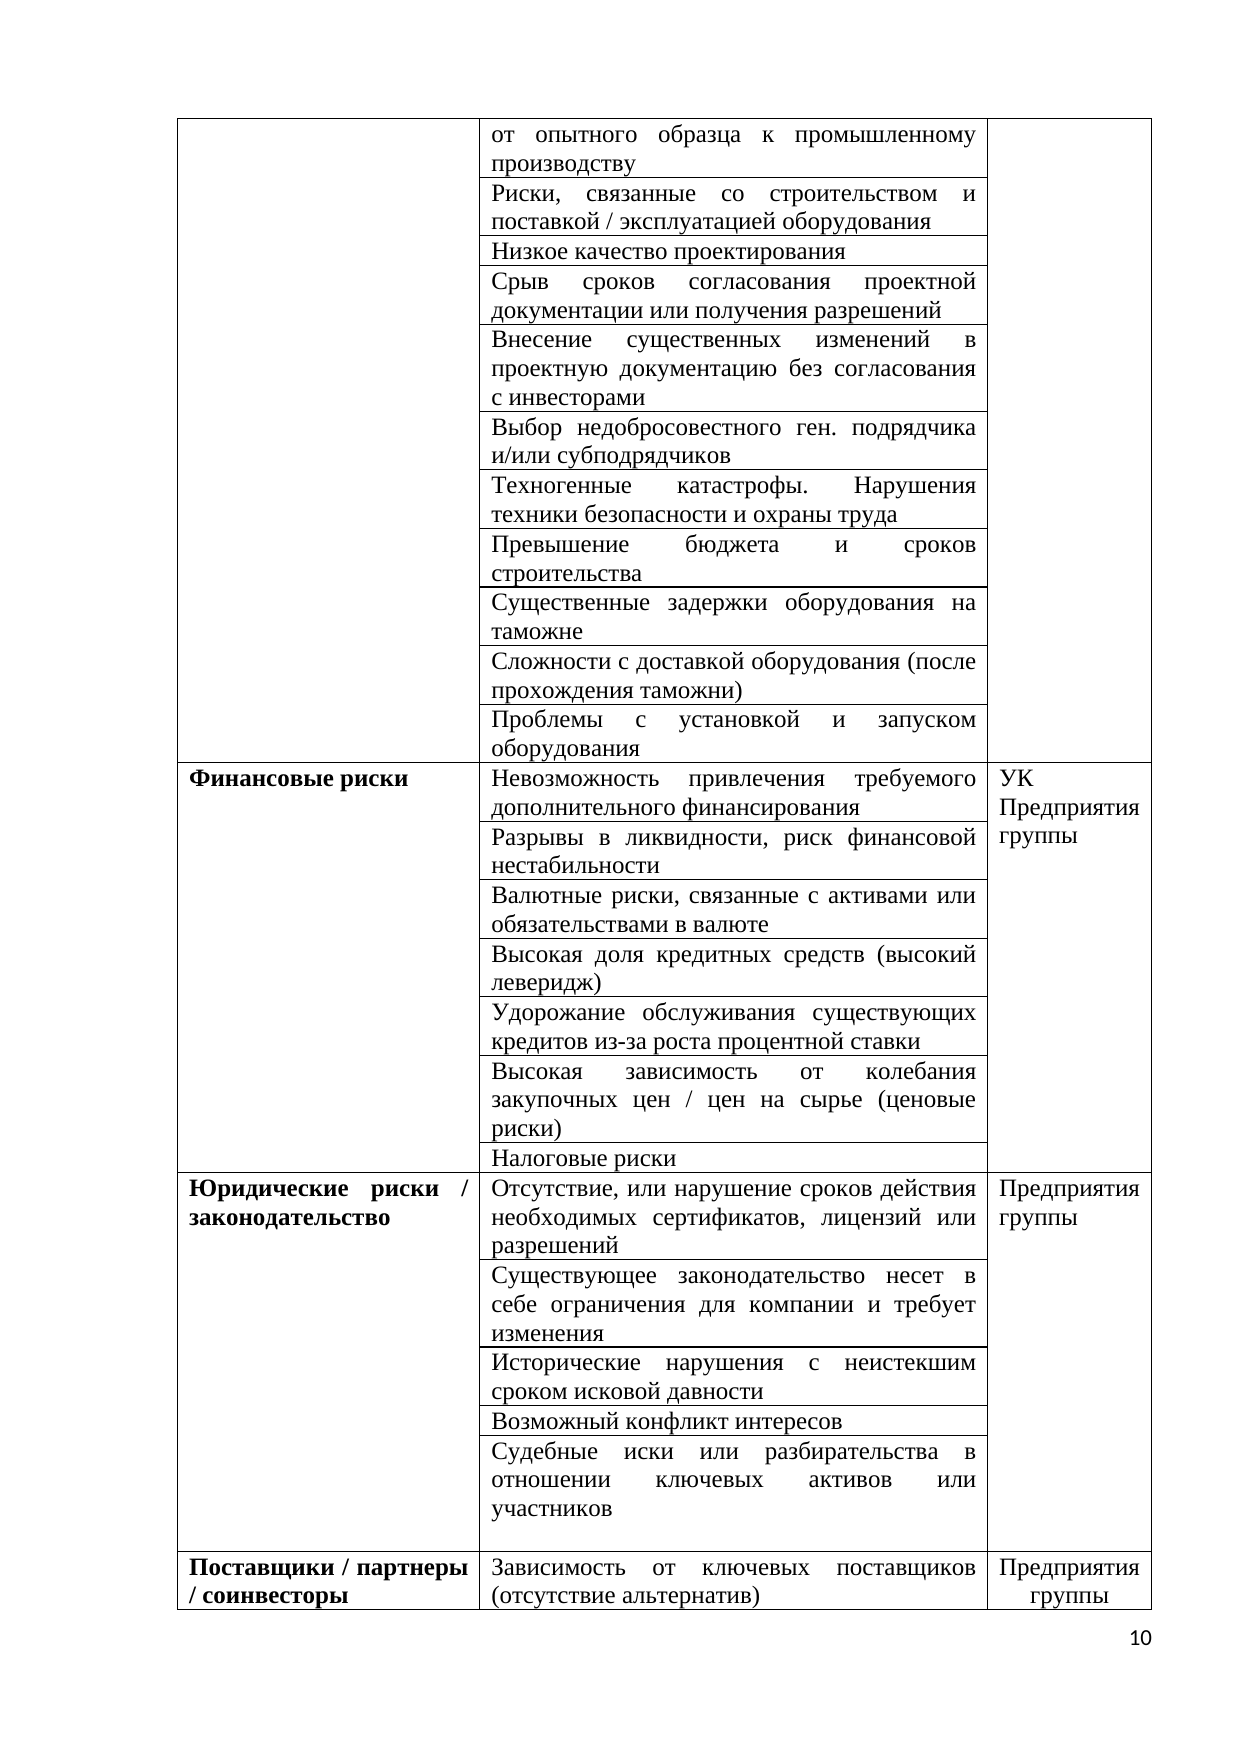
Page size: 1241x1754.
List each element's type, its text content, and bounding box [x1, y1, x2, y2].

table_cell Существенные задержки оборудования на таможне [480, 588, 987, 645]
table_cell Выбор недобросовестного ген. подрядчика и/или субподрядчиков [480, 412, 987, 469]
table_cell Срыв сроков согласования проектной документации или получения разрешений [480, 266, 987, 323]
table_cell Проблемы с установкой и запуском оборудования [480, 705, 987, 762]
table_cell Высокая доля кредитных средств (высокий леверидж) [480, 939, 987, 996]
table_cell Предприятия группы [988, 1552, 1151, 1609]
table_cell Исторические нарушения с неистекшим сроком исковой давности [480, 1348, 987, 1405]
table_cell Удорожание обслуживания существующих кредитов из-за роста процентной ставки [480, 997, 987, 1055]
table_cell Невозможность привлечения требуемого дополнительного финансирования [480, 763, 987, 821]
table_cell Возможный конфликт интересов [480, 1406, 987, 1435]
table_cell Юридические риски / законодательство [178, 1173, 479, 1551]
table_cell Валютные риски, связанные с активами или обязательствами в валюте [480, 880, 987, 938]
table_cell Низкое качество проектирования [480, 236, 987, 265]
table_cell Сложности с доставкой оборудования (после прохождения таможни) [480, 646, 987, 703]
table_cell Предприятия группы [988, 1173, 1151, 1551]
table_cell Отсутствие, или нарушение сроков действия необходимых сертификатов, лицензий или разрешений [480, 1173, 987, 1259]
table_cell Зависимость от ключевых поставщиков (отсутствие альтернатив) [480, 1552, 987, 1609]
table_cell Существующее законодательство несет в себе ограничения для компании и требует изменения [480, 1260, 987, 1346]
table_cell Налоговые риски [480, 1143, 987, 1172]
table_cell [480, 119, 987, 177]
table_cell Разрывы в ликвидности, риск финансовой нестабильности [480, 822, 987, 879]
table_cell УК Предприятия группы [988, 763, 1151, 1172]
table_cell Финансовые риски [178, 763, 479, 1172]
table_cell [178, 1552, 479, 1609]
table_cell Риски, связанные со строительством и поставкой / эксплуатацией оборудования [480, 178, 987, 235]
table_cell Судебные иски или разбирательства в отношении ключевых активов или участников [480, 1436, 987, 1551]
table_cell Превышение бюджета и сроков строительства [480, 529, 987, 586]
table_cell Техногенные катастрофы. Нарушения техники безопасности и охраны труда [480, 470, 987, 528]
table_cell Высокая зависимость от колебания закупочных цен / цен на сырье (ценовые риски) [480, 1056, 987, 1142]
table_cell Внесение существенных изменений в проектную документацию без согласования с инвесторами [480, 325, 987, 411]
